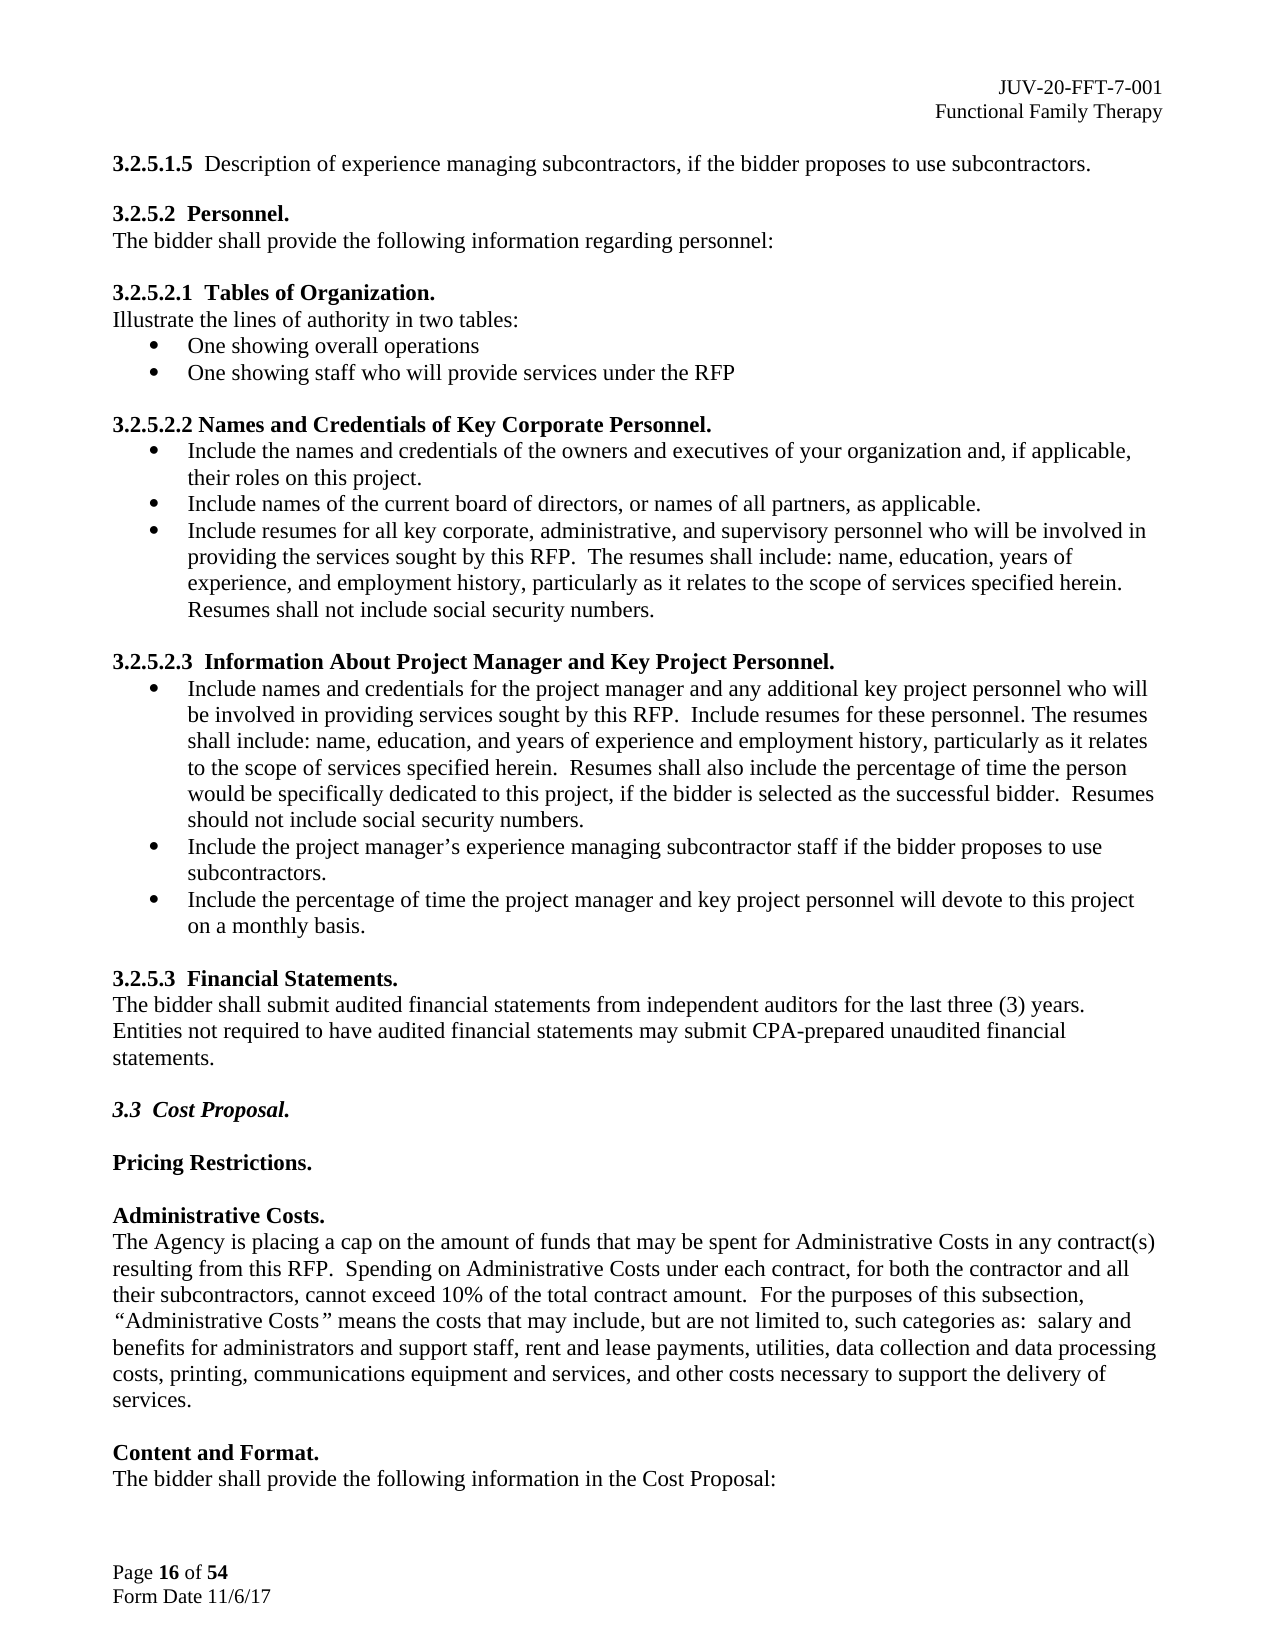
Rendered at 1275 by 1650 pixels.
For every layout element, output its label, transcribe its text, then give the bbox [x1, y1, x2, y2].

list Include names of the current board of directors, or names of all partners, as applicable. [150, 490, 1162, 517]
list Include the project manager’s experience managing subcontractor staff if the bidder proposes to use subcontractors. [150, 833, 1162, 886]
text 3.3 Cost Proposal. [112, 1096, 1162, 1123]
text 3.2.5.1.5 Description of experience managing subcontractors, if the bidder proposes to use subcontractors. [112, 150, 1162, 176]
text 3.2.5.2.3 Information About Project Manager and Key Project Personnel. [112, 648, 1162, 675]
list Include the percentage of time the project manager and key project personnel will devote to this project on a monthly basis. [150, 886, 1162, 938]
text The bidder shall provide the following information in the Cost Proposal: [112, 1465, 1162, 1492]
text Administrative Costs. [112, 1202, 1162, 1228]
text The Agency is placing a cap on the amount of funds that may be spent for Administrative Costs in any contract(s) resulting from this RFP. Spending on Administrative Costs under each contract, for both the contractor and all their subcontractors, cannot exceed 10% of the total contract amount. For the purposes of this subsection, “Administrative Costs” means the costs that may include, but are not limited to, such categories as: salary and benefits for administrators and support staff, rent and lease payments, utilities, data collection and data processing costs, printing, communications equipment and services, and other costs necessary to support the delivery of services. [112, 1228, 1162, 1413]
list Include resumes for all key corporate, administrative, and supervisory personnel who will be involved in providing the services sought by this RFP. The resumes shall include: name, education, years of experience, and employment history, particularly as it relates to the scope of services specified herein. Resumes shall not include social security numbers. [150, 517, 1162, 622]
list Include the names and credentials of the owners and executives of your organization and, if applicable, their roles on this project. [150, 438, 1162, 490]
list One showing staff who will provide services under the RFP [150, 358, 1162, 385]
text Pricing Restrictions. [112, 1149, 1162, 1176]
text 3.2.5.2.1 Tables of Organization. [112, 279, 1162, 306]
text 3.2.5.3 Financial Statements. [112, 965, 1162, 991]
text The bidder shall submit audited financial statements from independent auditors for the last three (3) years. Entities not required to have audited financial statements may submit CPA-prepared unaudited financial statements. [112, 991, 1162, 1070]
text 3.2.5.2 Personnel. [112, 200, 1162, 227]
text Content and Format. [112, 1439, 1162, 1465]
text 3.2.5.2.2 Names and Credentials of Key Corporate Personnel. [112, 411, 1162, 438]
text The bidder shall provide the following information regarding personnel: [112, 227, 1162, 253]
text Illustrate the lines of authority in two tables: [112, 306, 1162, 332]
list One showing overall operations [150, 332, 1162, 358]
list Include names and credentials for the project manager and any additional key project personnel who will be involved in providing services sought by this RFP. Include resumes for these personnel. The resumes shall include: name, education, and years of experience and employment history, particularly as it relates to the scope of services specified herein. Resumes shall also include the percentage of time the person would be specifically dedicated to this project, if the bidder is selected as the successful bidder. Resumes should not include social security numbers. [150, 675, 1162, 833]
